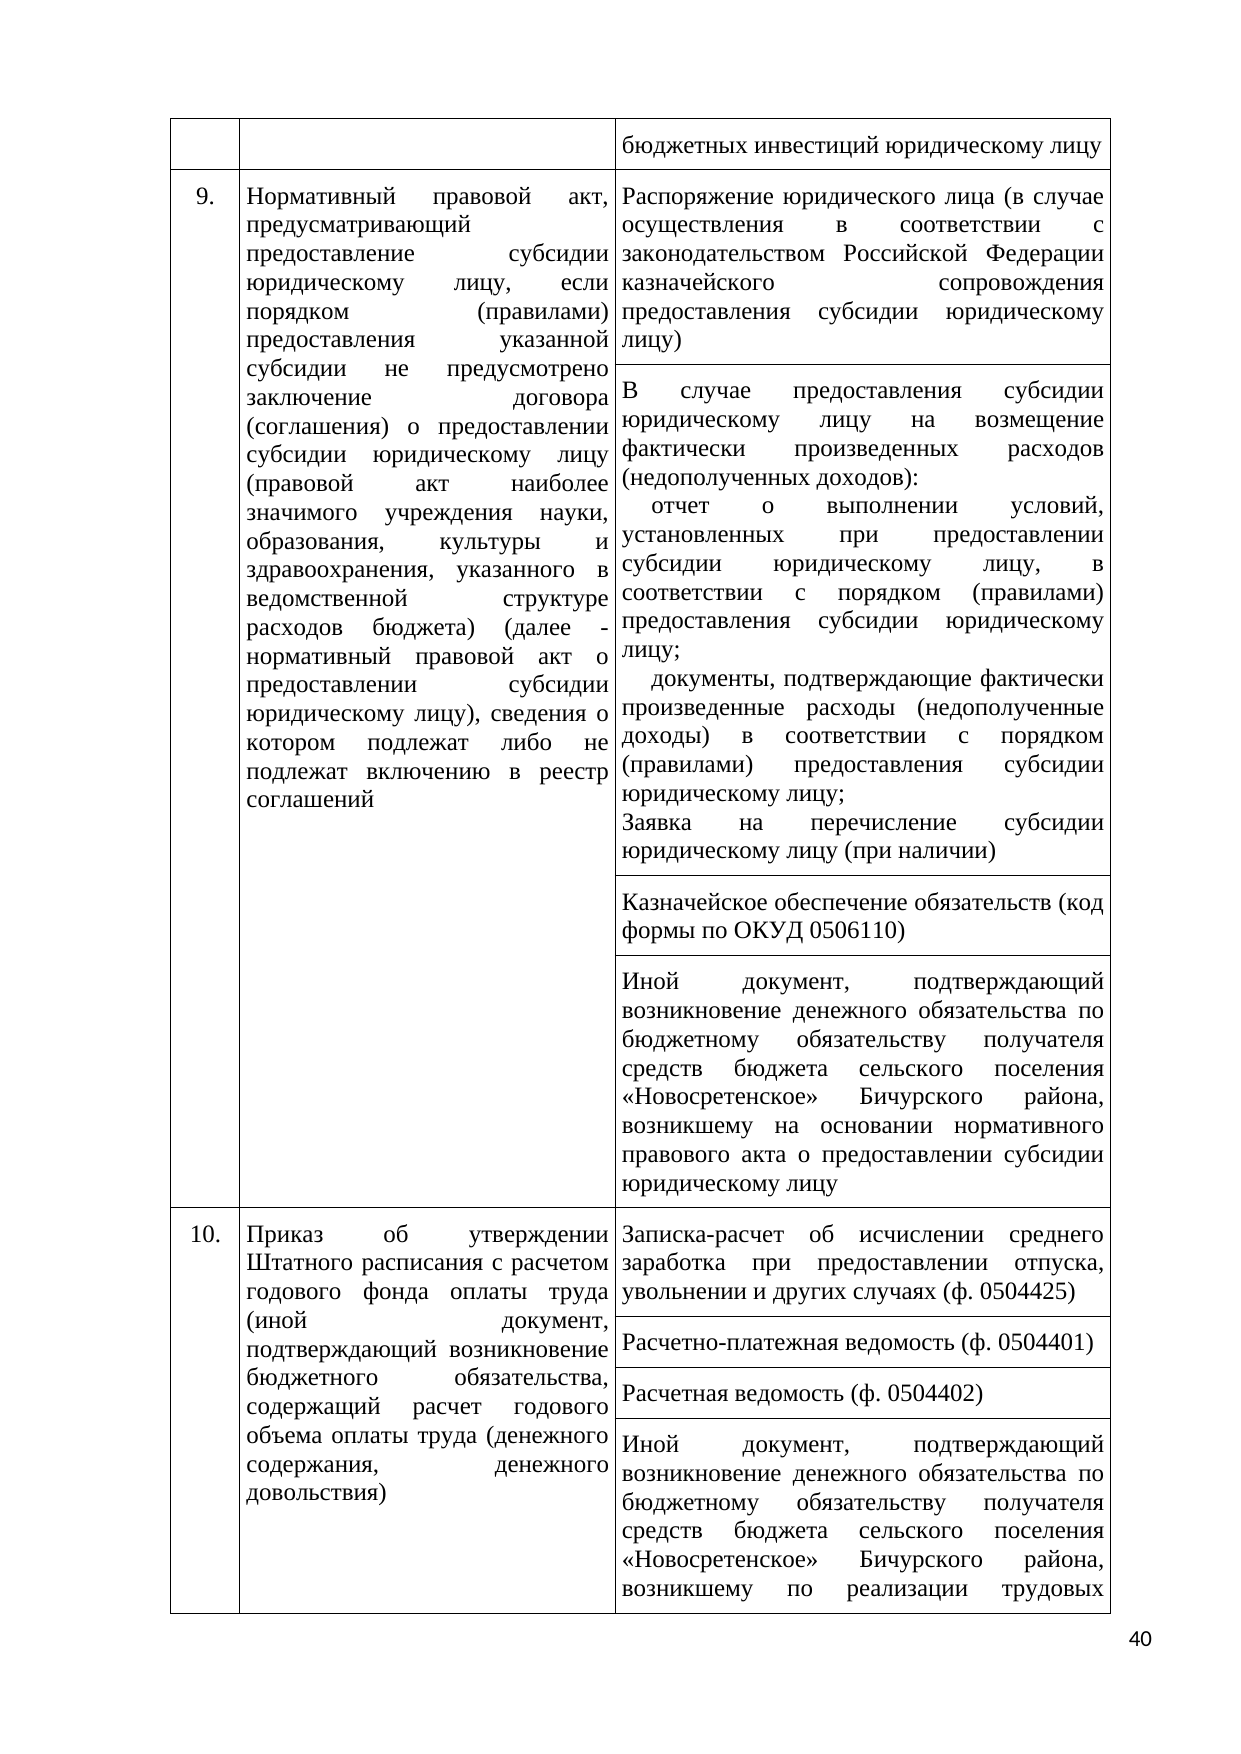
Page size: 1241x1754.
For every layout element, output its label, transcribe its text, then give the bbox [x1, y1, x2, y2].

table_cell Нормативный правовой акт, предусматривающий предоставление субсидии юридическому лицу, если порядком (правилами) предоставления указанной субсидии не предусмотрено заключение договора (соглашения) о предоставлении субсидии юридическому лицу (правовой акт наиболее значимого учреждения науки, образования, культуры и здравоохранения, указанного в ведомственной структуре расходов бюджета) (далее - нормативный правовой акт о предоставлении субсидии юридическому лицу), сведения о котором подлежат либо не подлежат включению в реестр соглашений [240, 170, 615, 1207]
table_cell Казначейское обеспечение обязательств (код формы по ОКУД 0506110) [616, 876, 1110, 955]
table_cell 10. [171, 1208, 239, 1612]
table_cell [616, 1419, 1110, 1612]
table_cell Расчетная ведомость (ф. 0504402) [616, 1368, 1110, 1418]
table_cell 9. [171, 170, 239, 1207]
table_cell В случае предоставления субсидии юридическому лицу на возмещение фактически произведенных расходов (недополученных доходов): отчет о выполнении условий, установленных при предоставлении субсидии юридическому лицу, в соответствии с порядком (правилами) предоставления субсидии юридическому лицу; документы, подтверждающие фактически произведенные расходы (недополученные доходы) в соответствии с порядком (правилами) предоставления субсидии юридическому лицу; Заявка на перечисление субсидии юридическому лицу (при наличии) [616, 365, 1110, 875]
table_cell Иной документ, подтверждающий возникновение денежного обязательства по бюджетному обязательству получателя средств бюджета сельского поселения «Новосретенское» Бичурского района, возникшему на основании нормативного правового акта о предоставлении субсидии юридическому лицу [616, 956, 1110, 1207]
table_cell Приказ об утверждении Штатного расписания с расчетом годового фонда оплаты труда (иной документ, подтверждающий возникновение бюджетного обязательства, содержащий расчет годового объема оплаты труда (денежного содержания, денежного довольствия) [240, 1208, 615, 1612]
table_cell Распоряжение юридического лица (в случае осуществления в соответствии с законодательством Российской Федерации казначейского сопровождения предоставления субсидии юридическому лицу) [616, 170, 1110, 364]
table_cell Записка-расчет об исчислении среднего заработка при предоставлении отпуска, увольнении и других случаях (ф. 0504425) [616, 1208, 1110, 1316]
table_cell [616, 119, 1110, 169]
table_cell Расчетно-платежная ведомость (ф. 0504401) [616, 1317, 1110, 1367]
